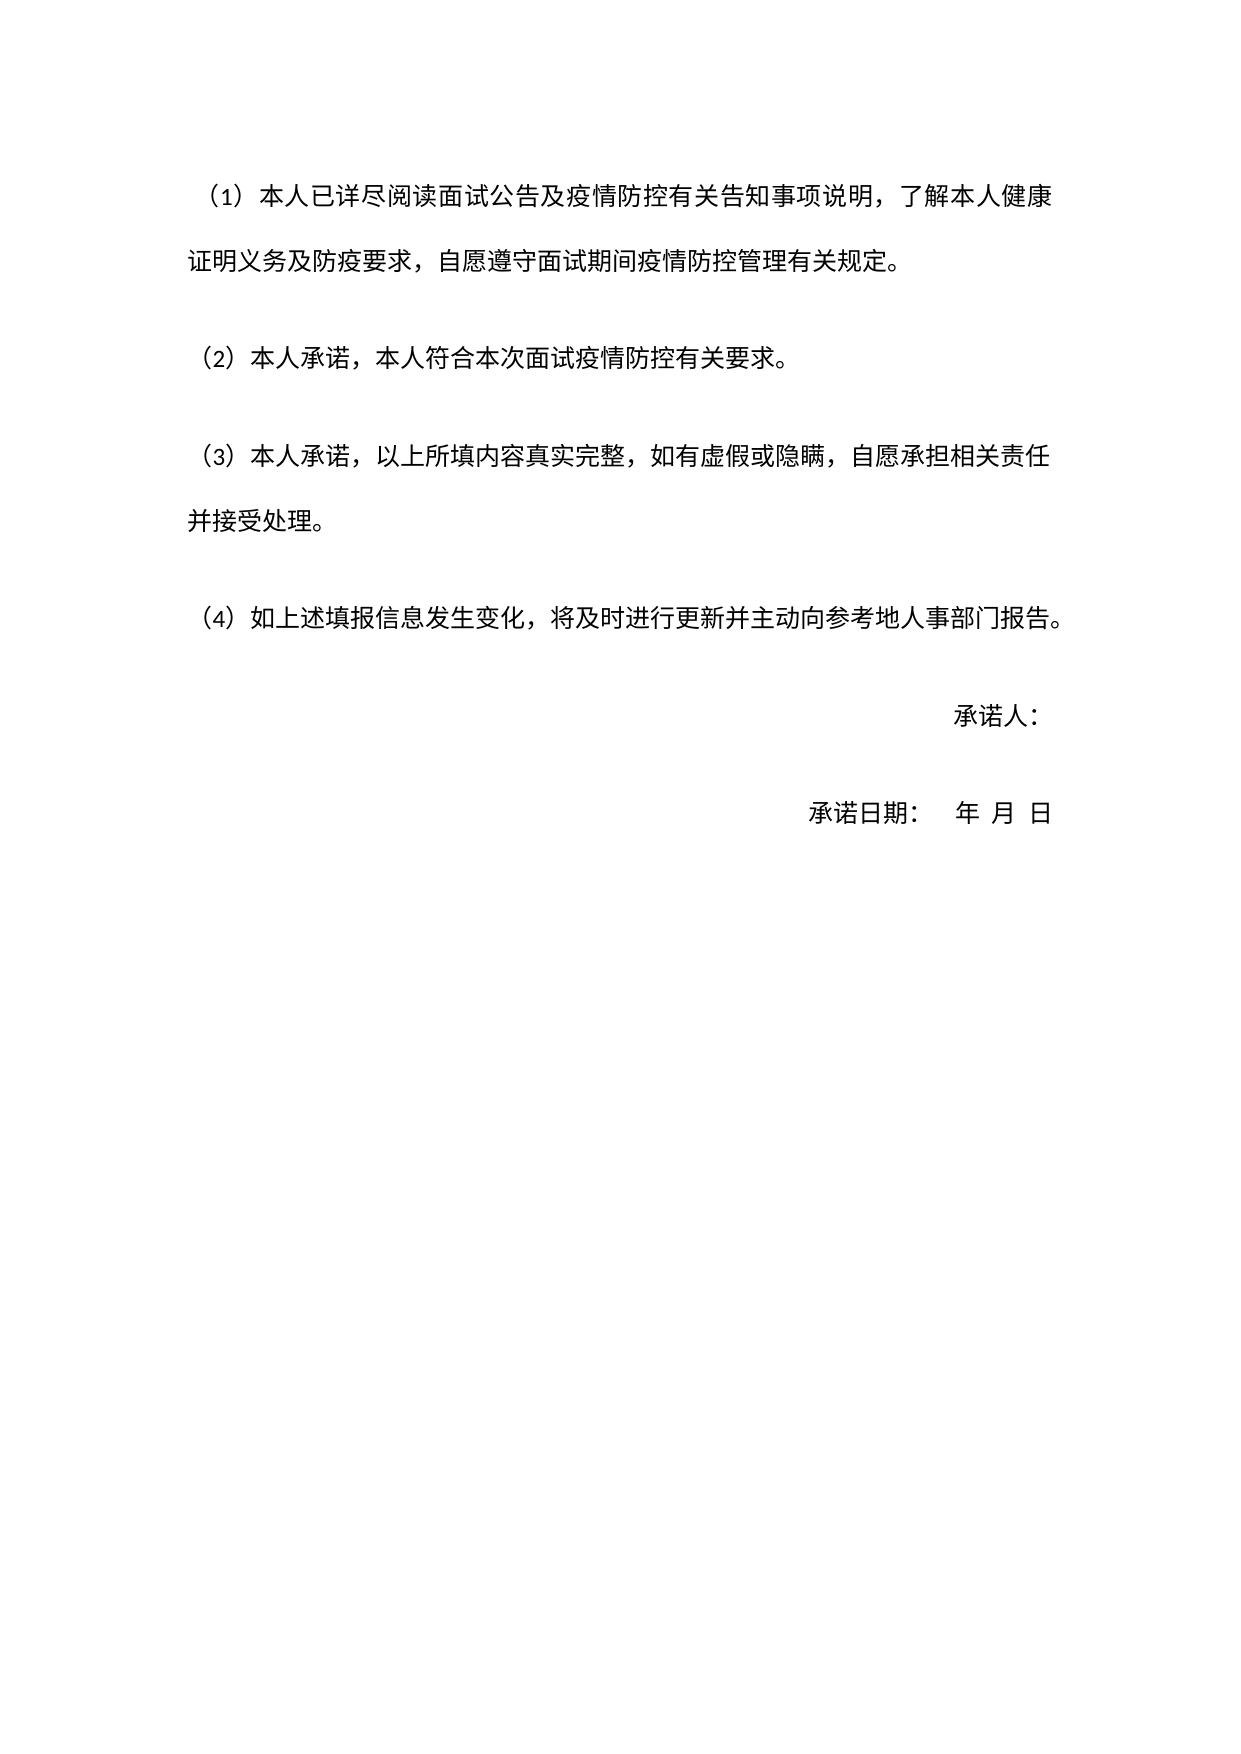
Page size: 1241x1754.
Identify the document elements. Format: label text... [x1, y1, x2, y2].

text （4）如上述填报信息发生变化，将及时进行更新并主动向参考地人事部门报告。 [187, 584, 1053, 649]
text 承诺日期： 年 月 日 [187, 779, 1053, 844]
text （2）本人承诺，本人符合本次面试疫情防控有关要求。 [187, 324, 1053, 389]
text （1）本人已详尽阅读面试公告及疫情防控有关告知事项说明，了解本人健康证明义务及防疫要求，自愿遵守面试期间疫情防控管理有关规定。 [187, 162, 1053, 292]
text 承诺人： [187, 682, 1053, 747]
text （3）本人承诺，以上所填内容真实完整，如有虚假或隐瞒，自愿承担相关责任并接受处理。 [187, 422, 1053, 552]
